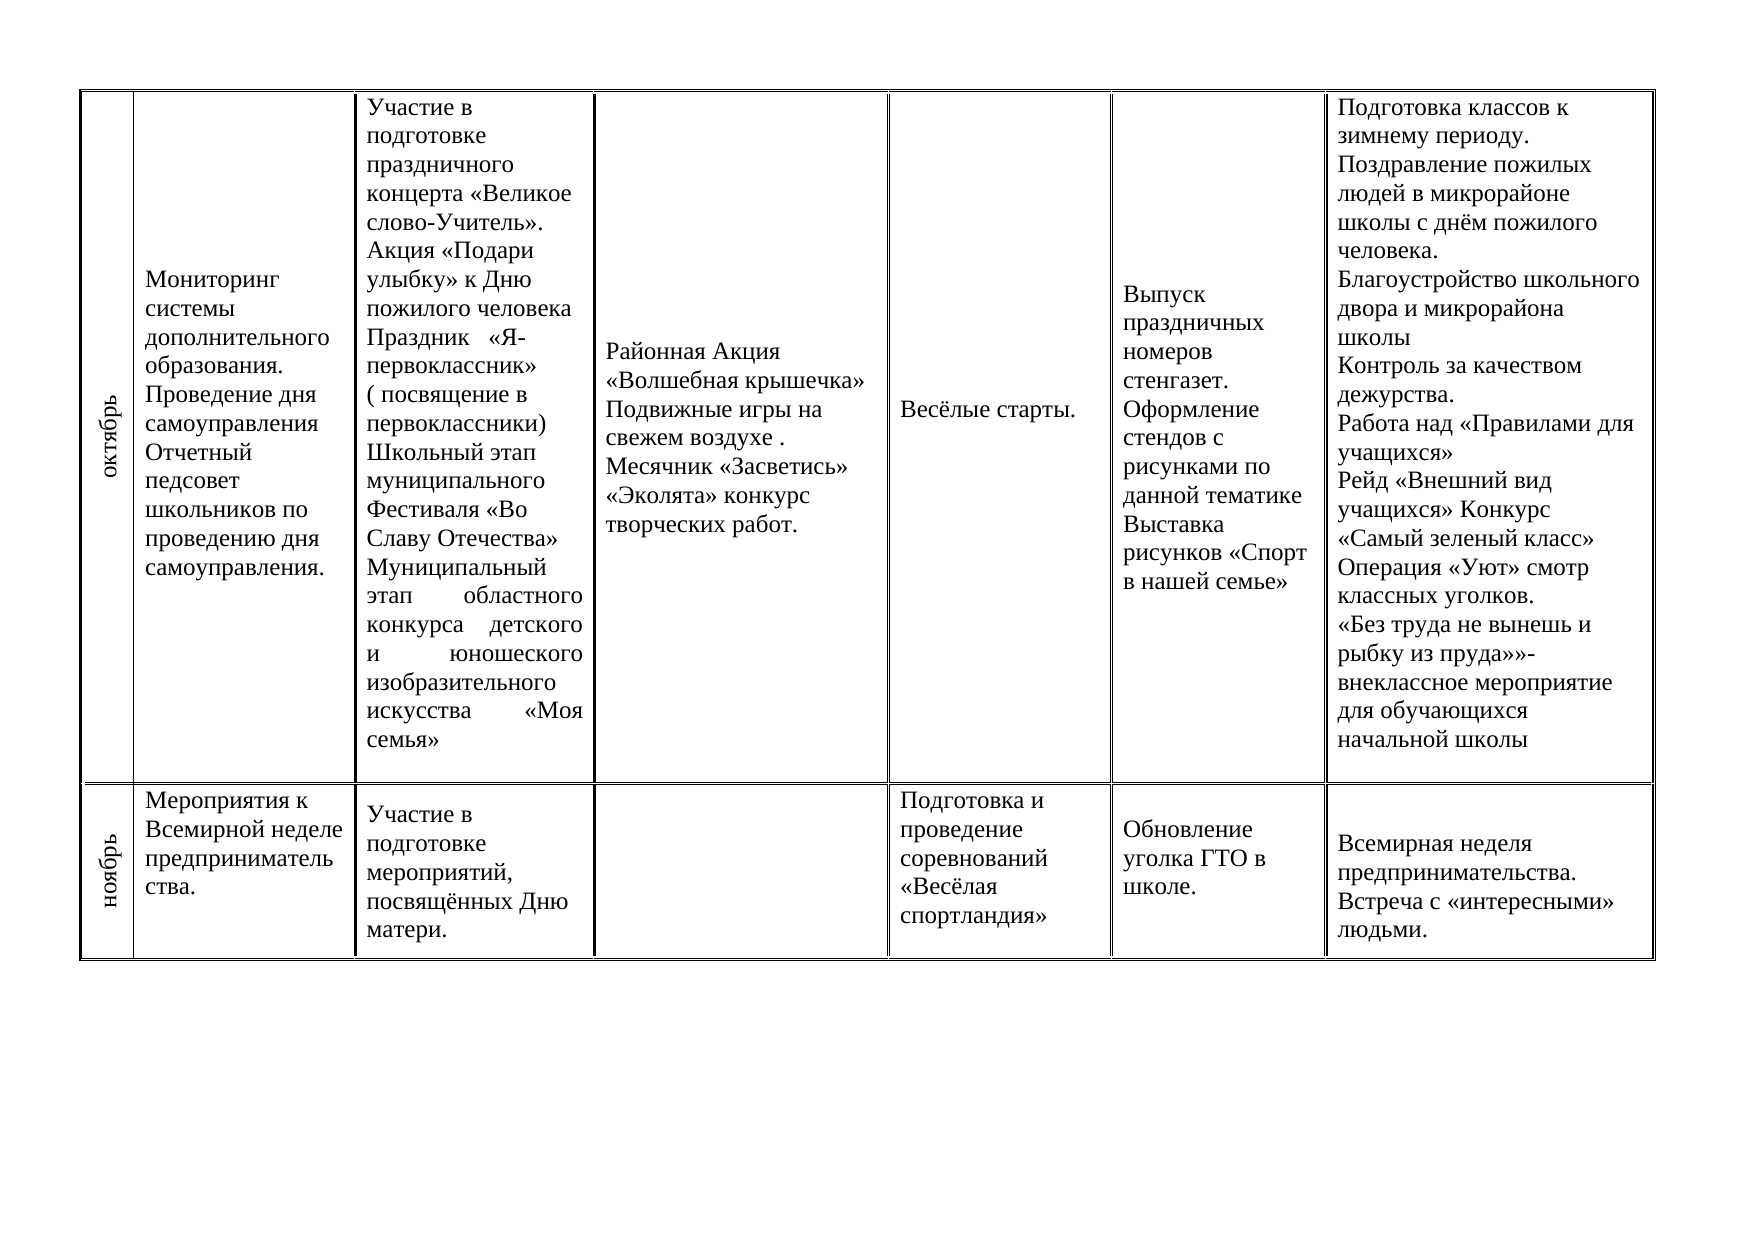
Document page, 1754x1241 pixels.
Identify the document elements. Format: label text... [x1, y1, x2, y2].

table_cell Выпуск праздничных номеров стенгазет. Оформление стендов с рисунками по данной тематике Выставка рисунков «Спорт в нашей семье» [1112, 90, 1326, 782]
table_cell Весёлые старты. [889, 92, 1112, 782]
table_cell Подготовка классов к зимнему периоду. Поздравление пожилых людей в микрорайоне школы с днём пожилого человека. Благоустройство школьного двора и микрорайона школы Контроль за качеством дежурства. Работа над «Правилами для учащихся» Рейд «Внешний вид учащихся» Конкурс «Самый зеленый класс» Операция «Уют» смотр классных уголков. «Без труда не вынешь и рыбку из пруда»»- внеклассное мероприятие для обучающихся начальной школы [1326, 92, 1652, 782]
table_cell Обновление уголка ГТО в школе. [1112, 782, 1326, 958]
table_cell Мероприятия к Всемирной неделе предпринимательства. [134, 785, 355, 958]
table_cell ноябрь [81, 782, 133, 958]
table_cell Мониторинг системы дополнительного образования. Проведение дня самоуправления Отчетный педсовет школьников по проведению дня самоуправления. [134, 90, 355, 782]
table_cell октябрь [82, 92, 133, 782]
table_cell Подготовка и проведение соревнований «Весёлая спортландия» [889, 785, 1112, 958]
table_cell Участие в подготовке мероприятий, посвящённых Дню матери. [355, 785, 594, 958]
table_cell Районная Акция «Волшебная крышечка» Подвижные игры на свежем воздухе . Месячник «Засветись» «Эколята» конкурс творческих работ. [594, 92, 889, 782]
table_cell Всемирная неделя предпринимательства. Встреча с «интересными» людьми. [1326, 782, 1654, 958]
table_cell Участие в подготовке праздничного концерта «Великое слово-Учитель». Акция «Подари улыбку» к Дню пожилого человека Праздник «Я-первоклассник» ( посвящение в первоклассники) Школьный этап муниципального Фестиваля «Во Славу Отечества» Муниципальный этап областного конкурса детского и юношеского изобразительного искусства «Моя семья» [355, 90, 594, 782]
table_cell [594, 785, 889, 958]
